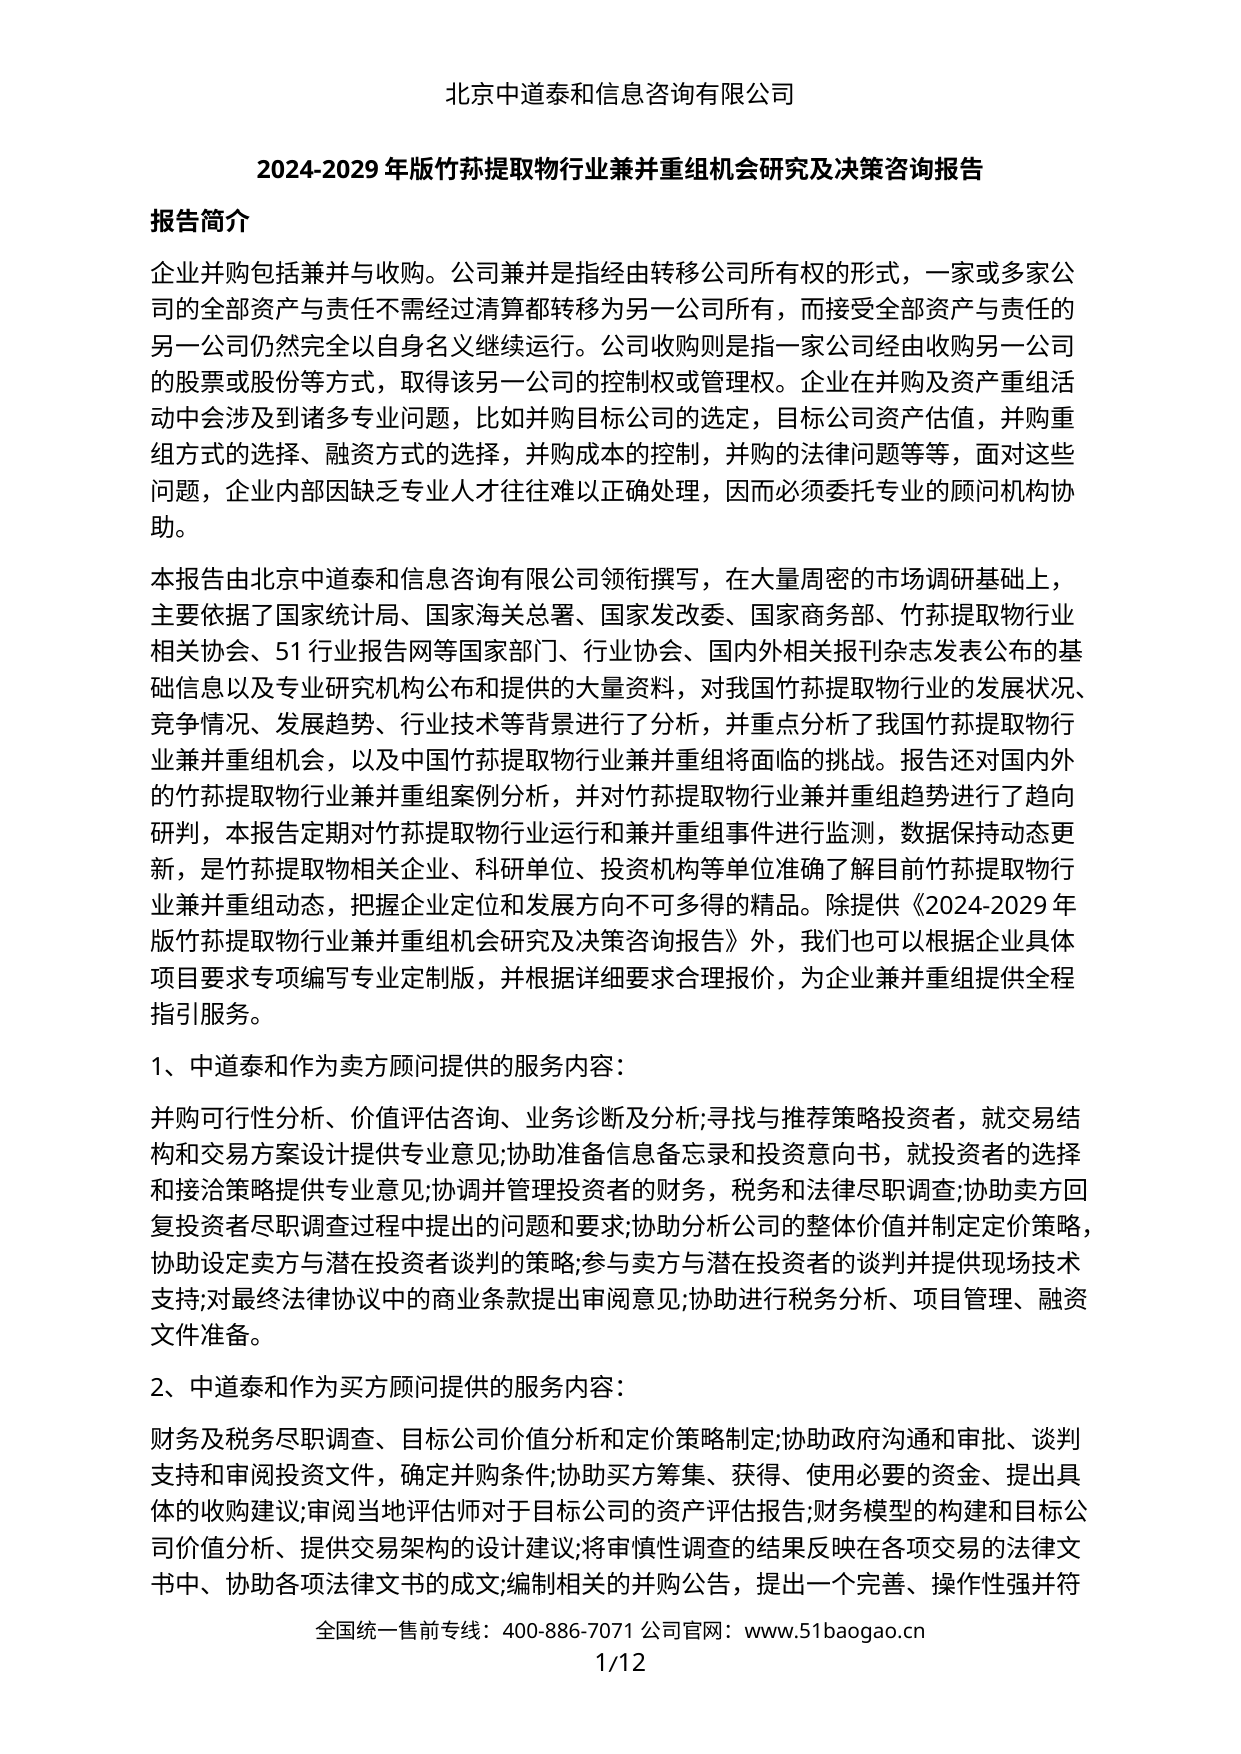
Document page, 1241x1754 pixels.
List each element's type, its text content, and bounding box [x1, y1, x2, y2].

text 1、中道泰和作为卖方顾问提供的服务内容： [150, 1046, 1090, 1082]
text 报告简介 [150, 202, 1090, 238]
text 2、中道泰和作为买方顾问提供的服务内容： [150, 1367, 1090, 1404]
text 本报告由北京中道泰和信息咨询有限公司领衔撰写，在大量周密的市场调研基础上，主要依据了国家统计局、国家海关总署、国家发改委、国家商务部、竹荪提取物行业相关协会、51行业报告网等国家部门、行业协会、国内外相关报刊杂志发表公布的基础信息以及专业研究机构公布和提供的大量资料，对我国竹荪提取物行业的发展状况、竞争情况、发展趋势、行业技术等背景进行了分析，并重点分析了我国竹荪提取物行业兼并重组机会，以及中国竹荪提取物行业兼并重组将面临的挑战。报告还对国内外的竹荪提取物行业兼并重组案例分析，并对竹荪提取物行业兼并重组趋势进行了趋向研判，本报告定期对竹荪提取物行业运行和兼并重组事件进行监测，数据保持动态更新，是竹荪提取物相关企业、科研单位、投资机构等单位准确了解目前竹荪提取物行业兼并重组动态，把握企业定位和发展方向不可多得的精品。除提供《2024-2029年版竹荪提取物行业兼并重组机会研究及决策咨询报告》外，我们也可以根据企业具体项目要求专项编写专业定制版，并根据详细要求合理报价，为企业兼并重组提供全程指引服务。 [150, 559, 1090, 1031]
text 2024-2029年版竹荪提取物行业兼并重组机会研究及决策咨询报告 [150, 150, 1090, 186]
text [150, 1419, 1090, 1601]
text 企业并购包括兼并与收购。公司兼并是指经由转移公司所有权的形式，一家或多家公司的全部资产与责任不需经过清算都转移为另一公司所有，而接受全部资产与责任的另一公司仍然完全以自身名义继续运行。公司收购则是指一家公司经由收购另一公司的股票或股份等方式，取得该另一公司的控制权或管理权。企业在并购及资产重组活动中会涉及到诸多专业问题，比如并购目标公司的选定，目标公司资产估值，并购重组方式的选择、融资方式的选择，并购成本的控制，并购的法律问题等等，面对这些问题，企业内部因缺乏专业人才往往难以正确处理，因而必须委托专业的顾问机构协助。 [150, 254, 1090, 544]
text 并购可行性分析、价值评估咨询、业务诊断及分析;寻找与推荐策略投资者，就交易结构和交易方案设计提供专业意见;协助准备信息备忘录和投资意向书，就投资者的选择和接洽策略提供专业意见;协调并管理投资者的财务，税务和法律尽职调查;协助卖方回复投资者尽职调查过程中提出的问题和要求;协助分析公司的整体价值并制定定价策略，协助设定卖方与潜在投资者谈判的策略;参与卖方与潜在投资者的谈判并提供现场技术支持;对最终法律协议中的商业条款提出审阅意见;协助进行税务分析、项目管理、融资文件准备。 [150, 1098, 1090, 1352]
